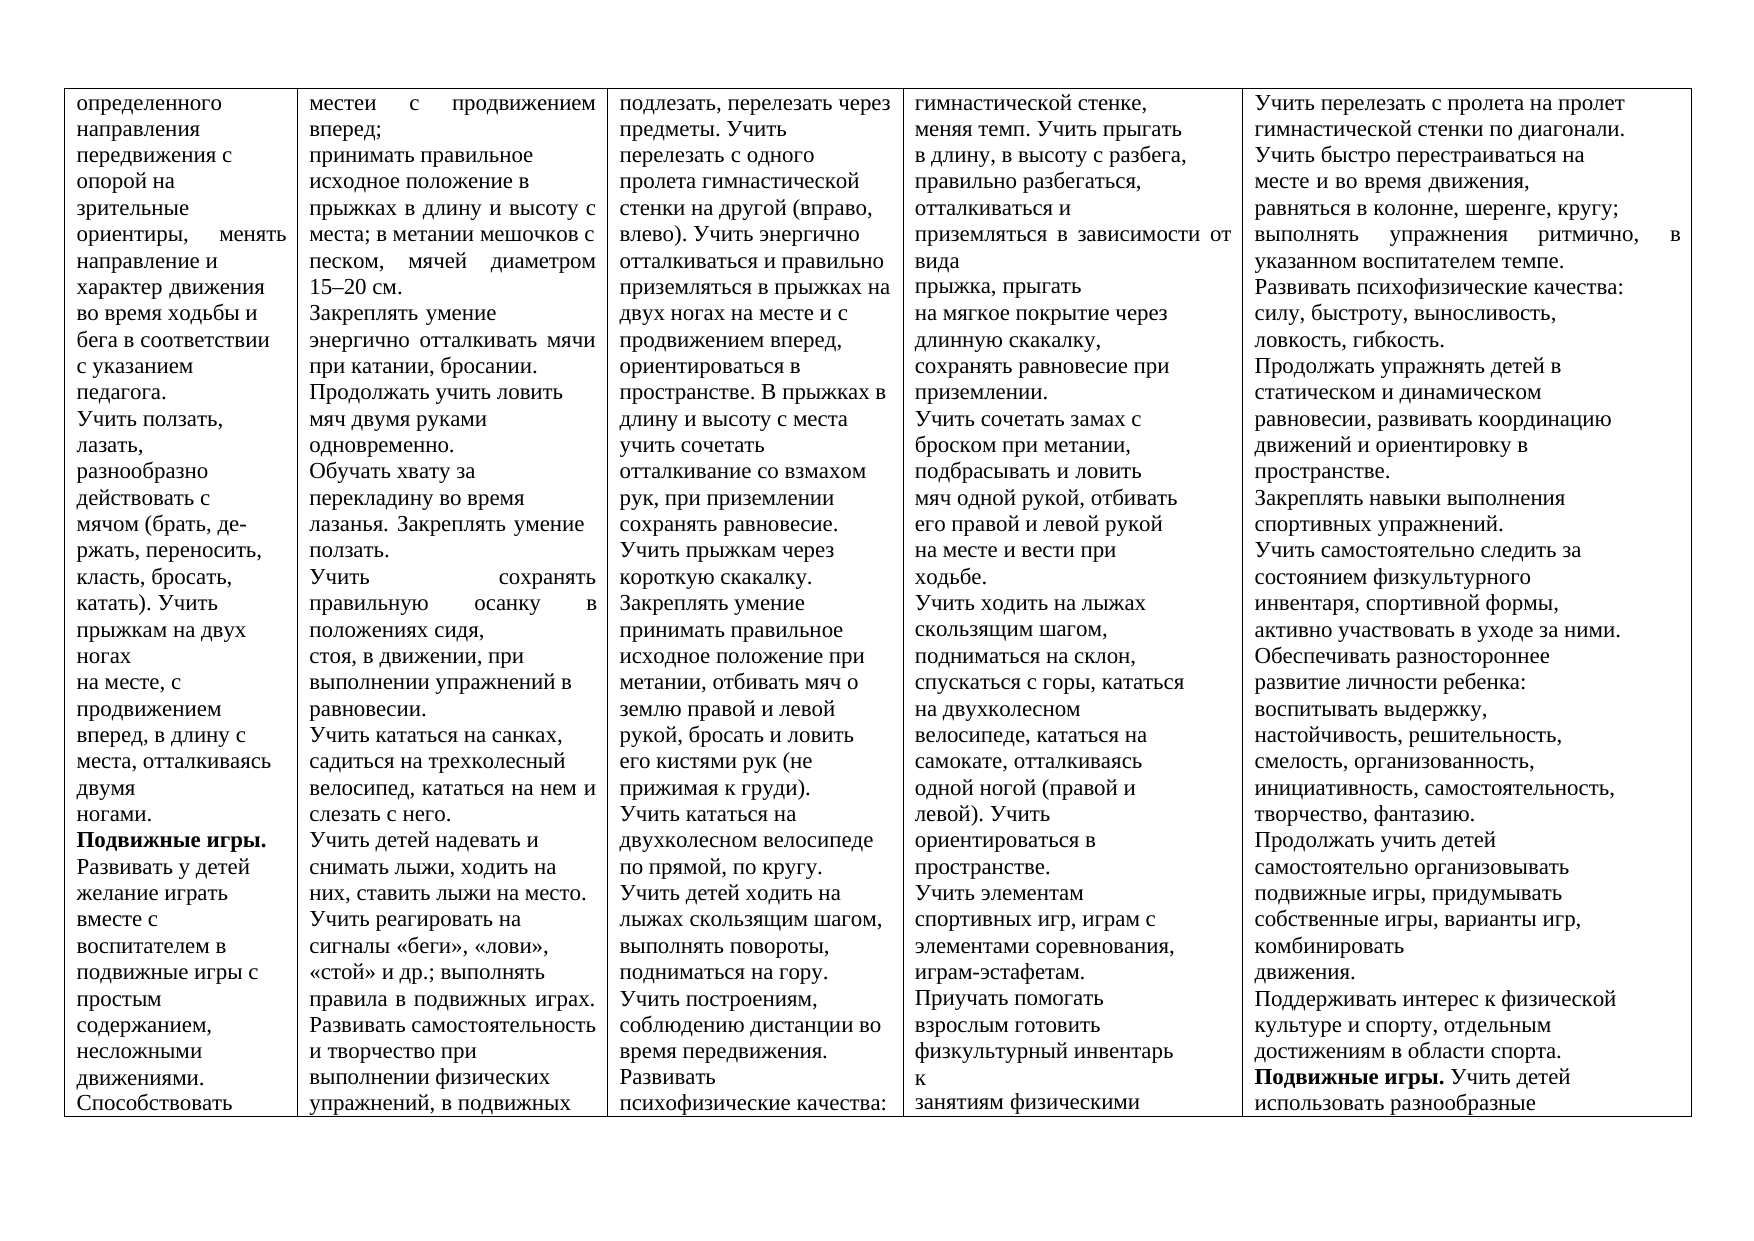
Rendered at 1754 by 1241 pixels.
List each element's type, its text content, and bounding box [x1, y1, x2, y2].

table_header гимнастической стенке, меняя темп. Учить прыгать в длину, в высоту с разбега, правильно разбегаться, отталкиваться и приземляться в зависимости от вида прыжка, прыгать на мягкое покрытие через длинную скакалку, сохранять равновесие при приземлении. Учить сочетать замах с броском при метании, подбрасывать и ловить мяч одной рукой, отбивать его правой и левой рукой на месте и вести при ходьбе. Учить ходить на лыжах скользящим шагом, подниматься на склон, спускаться с горы, кататься на двухколесном велосипеде, кататься на самокате, отталкиваясь одной ногой (правой и левой). Учить ориентироваться в пространстве. Учить элементам спортивных игр, играм с элементами соревнования, играм-эстафетам. Приучать помогать взрослым готовить физкультурный инвентарь к занятиям физическими [904, 89, 1242, 1116]
table_header определенного направления передвижения с опорой на зрительные ориентиры, менять направление и характер движения во время ходьбы и бега в соответствии с указанием педагога. Учить ползать, лазать, разнообразно действовать с мячом (брать, де- ржать, переносить, класть, бросать, катать). Учить прыжкам на двух ногах на месте, с продвижением вперед, в длину с места, отталкиваясь двумя ногами. Подвижные игры. Развивать у детей желание играть вместе с воспитателем в подвижные игры с простым содержанием, несложными движениями. Способствовать [65, 89, 297, 1116]
table_header Учить перелезать с пролета на пролет гимнастической стенки по диагонали. Учить быстро перестраиваться на месте и во время движения, равняться в колонне, шеренге, кругу; выполнять упражнения ритмично, в указанном воспитателем темпе. Развивать психофизические качества: силу, быстроту, выносливость, ловкость, гибкость. Продолжать упражнять детей в статическом и динамическом равновесии, развивать координацию движений и ориентировку в пространстве. Закреплять навыки выполнения спортивных упражнений. Учить самостоятельно следить за состоянием физкультурного инвентаря, спортивной формы, активно участвовать в уходе за ними. Обеспечивать разностороннее развитие личности ребенка: воспитывать выдержку, настойчивость, решительность, смелость, организованность, инициативность, самостоятельность, творчество, фантазию. Продолжать учить детей самостоятельно организовывать подвижные игры, придумывать собственные игры, варианты игр, комбинировать движения. Поддерживать интерес к физической культуре и спорту, отдельным достижениям в области спорта. Подвижные игры. Учить детей использовать разнообразные [1243, 89, 1691, 1116]
table_header местеи с продвижением вперед; принимать правильное исходное положение в прыжках в длину и высоту с места; в метании мешочков с песком, мячей диаметром 15–20 см. Закреплять умение энергично отталкивать мячи при катании, бросании. Продолжать учить ловить мяч двумя руками одновременно. Обучать хвату за перекладину во время лазанья. Закреплять умение ползать. Учить сохранять правильную осанку в положениях сидя, стоя, в движении, при выполнении упражнений в равновесии. Учить кататься на санках, садиться на трехколесный велосипед, кататься на нем и слезать с него. Учить детей надевать и снимать лыжи, ходить на них, ставить лыжи на место. Учить реагировать на сигналы «беги», «лови», «стой» и др.; выполнять правила в подвижных играх. Развивать самостоятельность и творчество при выполнении физических упражнений, в подвижных [298, 89, 607, 1116]
table_header подлезать, перелезать через предметы. Учить перелезать с одного пролета гимнастической стенки на другой (вправо, влево). Учить энергично отталкиваться и правильно приземляться в прыжках на двух ногах на месте и с продвижением вперед, ориентироваться в пространстве. В прыжках в длину и высоту с места учить сочетать отталкивание со взмахом рук, при приземлении сохранять равновесие. Учить прыжкам через короткую скакалку. Закреплять умение принимать правильное исходное положение при метании, отбивать мяч о землю правой и левой рукой, бросать и ловить его кистями рук (не прижимая к груди). Учить кататься на двухколесном велосипеде по прямой, по кругу. Учить детей ходить на лыжах скользящим шагом, выполнять повороты, подниматься на гору. Учить построениям, соблюдению дистанции во время передвижения. Развивать психофизические качества: [608, 89, 903, 1116]
